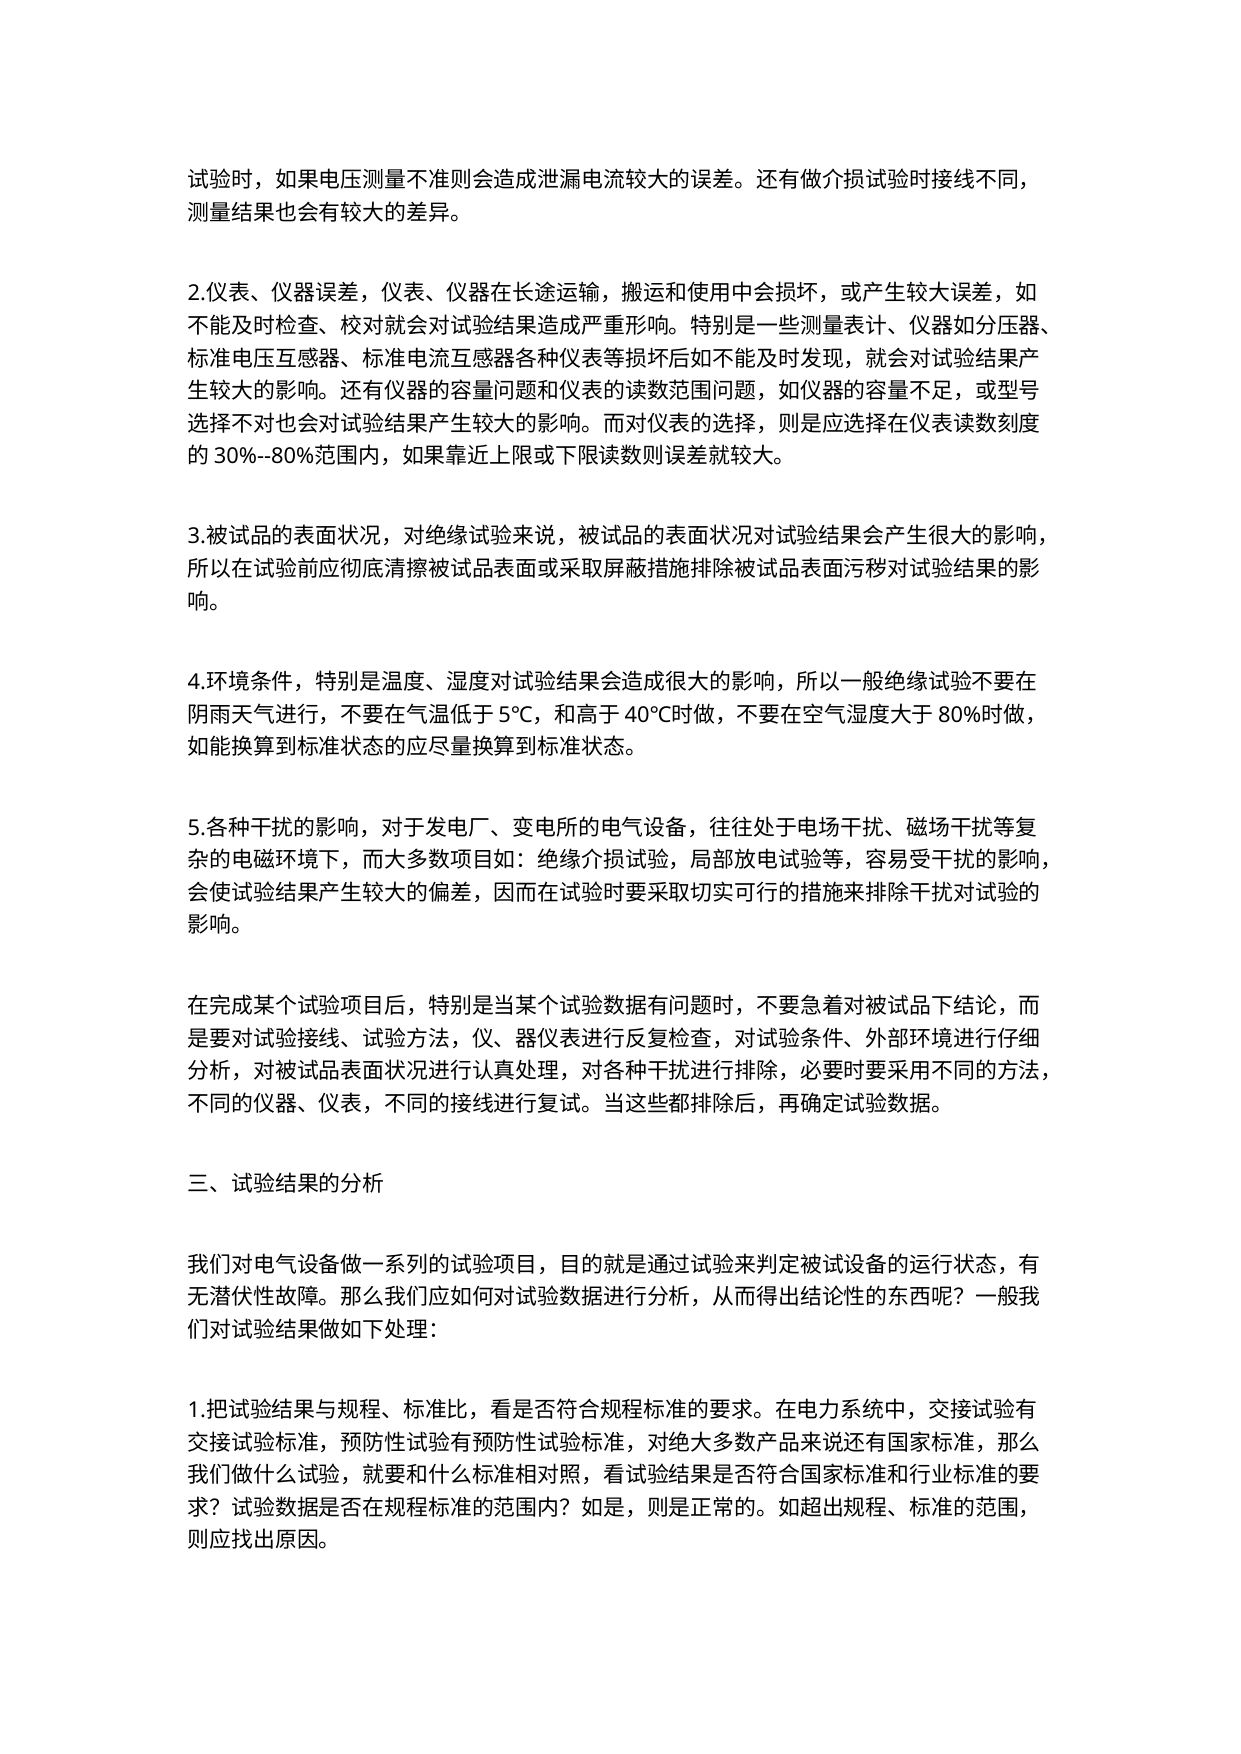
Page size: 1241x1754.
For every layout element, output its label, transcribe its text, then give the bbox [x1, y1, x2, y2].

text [187, 162, 1053, 227]
text 在完成某个试验项目后，特别是当某个试验数据有问题时，不要急着对被试品下结论，而是要对试验接线、试验方法，仪、器仪表进行反复检查，对试验条件、外部环境进行仔细分析，对被试品表面状况进行认真处理，对各种干扰进行排除，必要时要采用不同的方法，不同的仪器、仪表，不同的接线进行复试。当这些都排除后，再确定试验数据。 [187, 988, 1053, 1118]
text 3.被试品的表面状况，对绝缘试验来说，被试品的表面状况对试验结果会产生很大的影响，所以在试验前应彻底清擦被试品表面或采取屏蔽措施排除被试品表面污秽对试验结果的影响。 [187, 518, 1053, 616]
text 4.环境条件，特别是温度、湿度对试验结果会造成很大的影响，所以一般绝缘试验不要在阴雨天气进行，不要在气温低于5℃，和高于40℃时做，不要在空气湿度大于80%时做，如能换算到标准状态的应尽量换算到标准状态。 [187, 664, 1053, 761]
text 5.各种干扰的影响，对于发电厂、变电所的电气设备，往往处于电场干扰、磁场干扰等复杂的电磁环境下，而大多数项目如：绝缘介损试验，局部放电试验等，容易受干扰的影响，会使试验结果产生较大的偏差，因而在试验时要采取切实可行的措施来排除干扰对试验的影响。 [187, 809, 1053, 939]
text 2.仪表、仪器误差，仪表、仪器在长途运输，搬运和使用中会损坏，或产生较大误差，如不能及时检查、校对就会对试验结果造成严重形响。特别是一些测量表计、仪器如分压器、标准电压互感器、标准电流互感器各种仪表等损坏后如不能及时发现，就会对试验结果产生较大的影响。还有仪器的容量问题和仪表的读数范围问题，如仪器的容量不足，或型号选择不对也会对试验结果产生较大的影响。而对仪表的选择，则是应选择在仪表读数刻度的30%--80%范围内，如果靠近上限或下限读数则误差就较大。 [187, 275, 1053, 470]
text 我们对电气设备做一系列的试验项目，目的就是通过试验来判定被试设备的运行状态，有无潜伏性故障。那么我们应如何对试验数据进行分析，从而得出结论性的东西呢？一般我们对试验结果做如下处理： [187, 1246, 1053, 1344]
text 1.把试验结果与规程、标准比，看是否符合规程标准的要求。在电力系统中，交接试验有交接试验标准，预防性试验有预防性试验标准，对绝大多数产品来说还有国家标准，那么我们做什么试验，就要和什么标准相对照，看试验结果是否符合国家标准和行业标准的要求？试验数据是否在规程标准的范围内？如是，则是正常的。如超出规程、标准的范围，则应找出原因。 [187, 1392, 1053, 1554]
text 三、试验结果的分析 [187, 1166, 1053, 1198]
